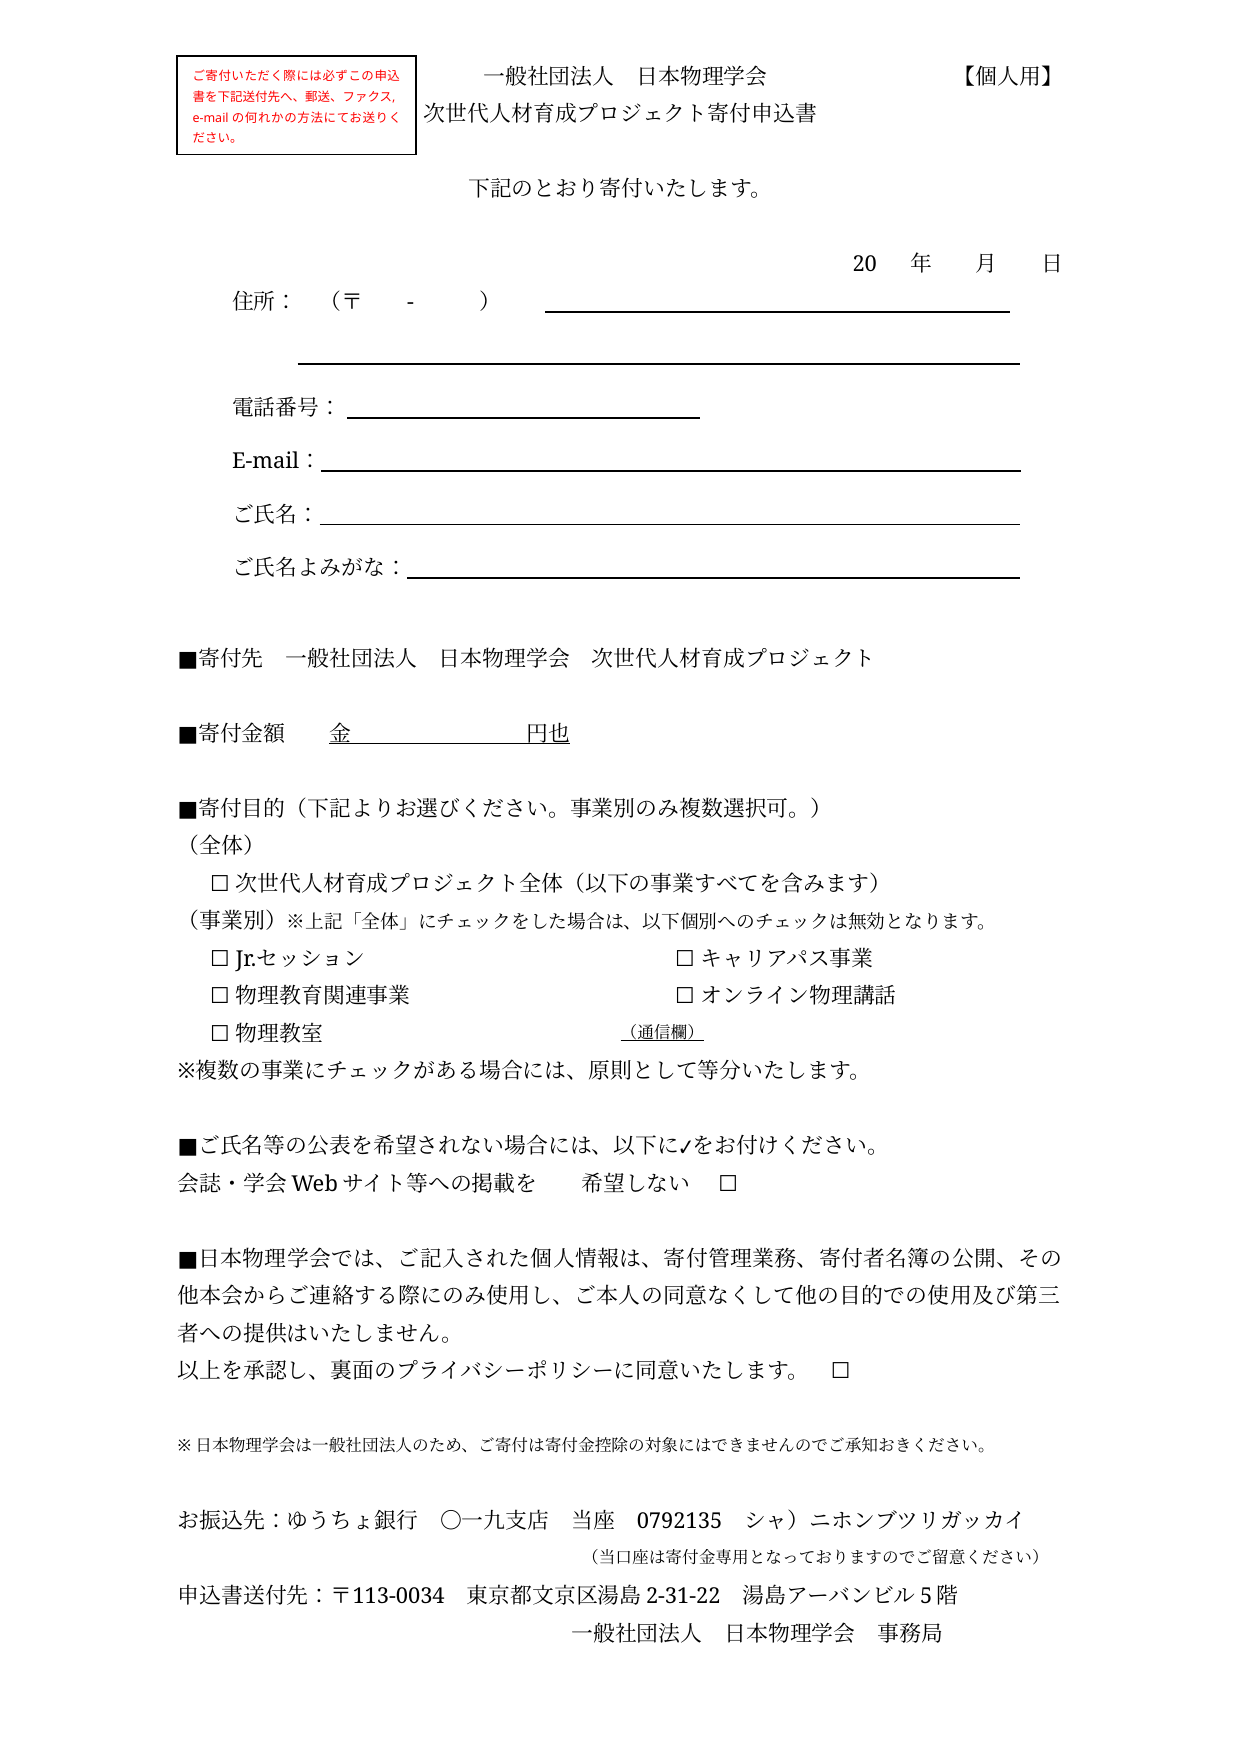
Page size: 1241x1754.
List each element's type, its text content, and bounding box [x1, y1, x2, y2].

text オンライン物理講話 [653, 975, 1063, 1013]
text 物理教室 [210, 1013, 620, 1050]
text Jr.セッション [210, 938, 620, 975]
text ■寄付目的（下記よりお選びください。事業別のみ複数選択可。） [177, 788, 1063, 825]
text ※ 日本物理学会は一般社団法人のため、ご寄付は寄付金控除の対象にはできませんのでご承知おきください。 [177, 1425, 1063, 1463]
text 以上を承認し、裏面のプライバシーポリシーに同意いたします。 [177, 1350, 1063, 1388]
text （全体） [177, 825, 1063, 863]
text 一般社団法人 日本物理学会 【個人用】 [417, 56, 1063, 93]
text 一般社団法人 日本物理学会 事務局 [177, 1613, 1063, 1650]
text 電話番号： [232, 387, 1063, 425]
text ■寄付先 一般社団法人 日本物理学会 次世代人材育成プロジェクト [177, 638, 1063, 675]
text ご氏名： [232, 494, 1063, 531]
text ■寄付金額 金 円也 [177, 713, 1063, 750]
text （当口座は寄付金専用となっておりますのでご留意ください） [177, 1538, 1048, 1575]
text お振込先：ゆうちょ銀行 〇一九支店 当座 0792135 シャ）ニホンブツリガッカイ [177, 1500, 1063, 1538]
text ※複数の事業にチェックがある場合には、原則として等分いたします。 [177, 1050, 1063, 1088]
text （事業別）※上記「全体」にチェックをした場合は、以下個別へのチェックは無効となります。 [177, 900, 1063, 938]
text 住所： （〒 - ） [232, 281, 1063, 318]
text ■日本物理学会では、ご記入された個人情報は、寄付管理業務、寄付者名簿の公開、その他本会からご連絡する際にのみ使用し、ご本人の同意なくして他の目的での使用及び第三者への提供はいたしません。 [177, 1238, 1063, 1350]
text ■ご氏名等の公表を希望されない場合には、以下に✔をお付けください。 [177, 1125, 1063, 1163]
text 物理教育関連事業 [210, 975, 620, 1013]
text 20 年 月 日 [177, 243, 1063, 281]
text 下記のとおり寄付いたします。 [177, 168, 1063, 206]
text E-mail： [232, 441, 1063, 478]
text キャリアパス事業 [653, 938, 1063, 975]
text 申込書送付先：〒113-0034 東京都文京区湯島2-31-22 湯島アーバンビル5階 [177, 1575, 1063, 1613]
text （通信欄） [620, 1013, 1063, 1050]
text 会誌・学会Webサイト等への掲載を 希望しない [177, 1163, 1063, 1200]
text ご氏名よみがな： [232, 547, 1063, 584]
text 次世代人材育成プロジェクト寄付申込書 [417, 93, 1063, 131]
text 次世代人材育成プロジェクト全体（以下の事業すべてを含みます） [210, 863, 1063, 900]
